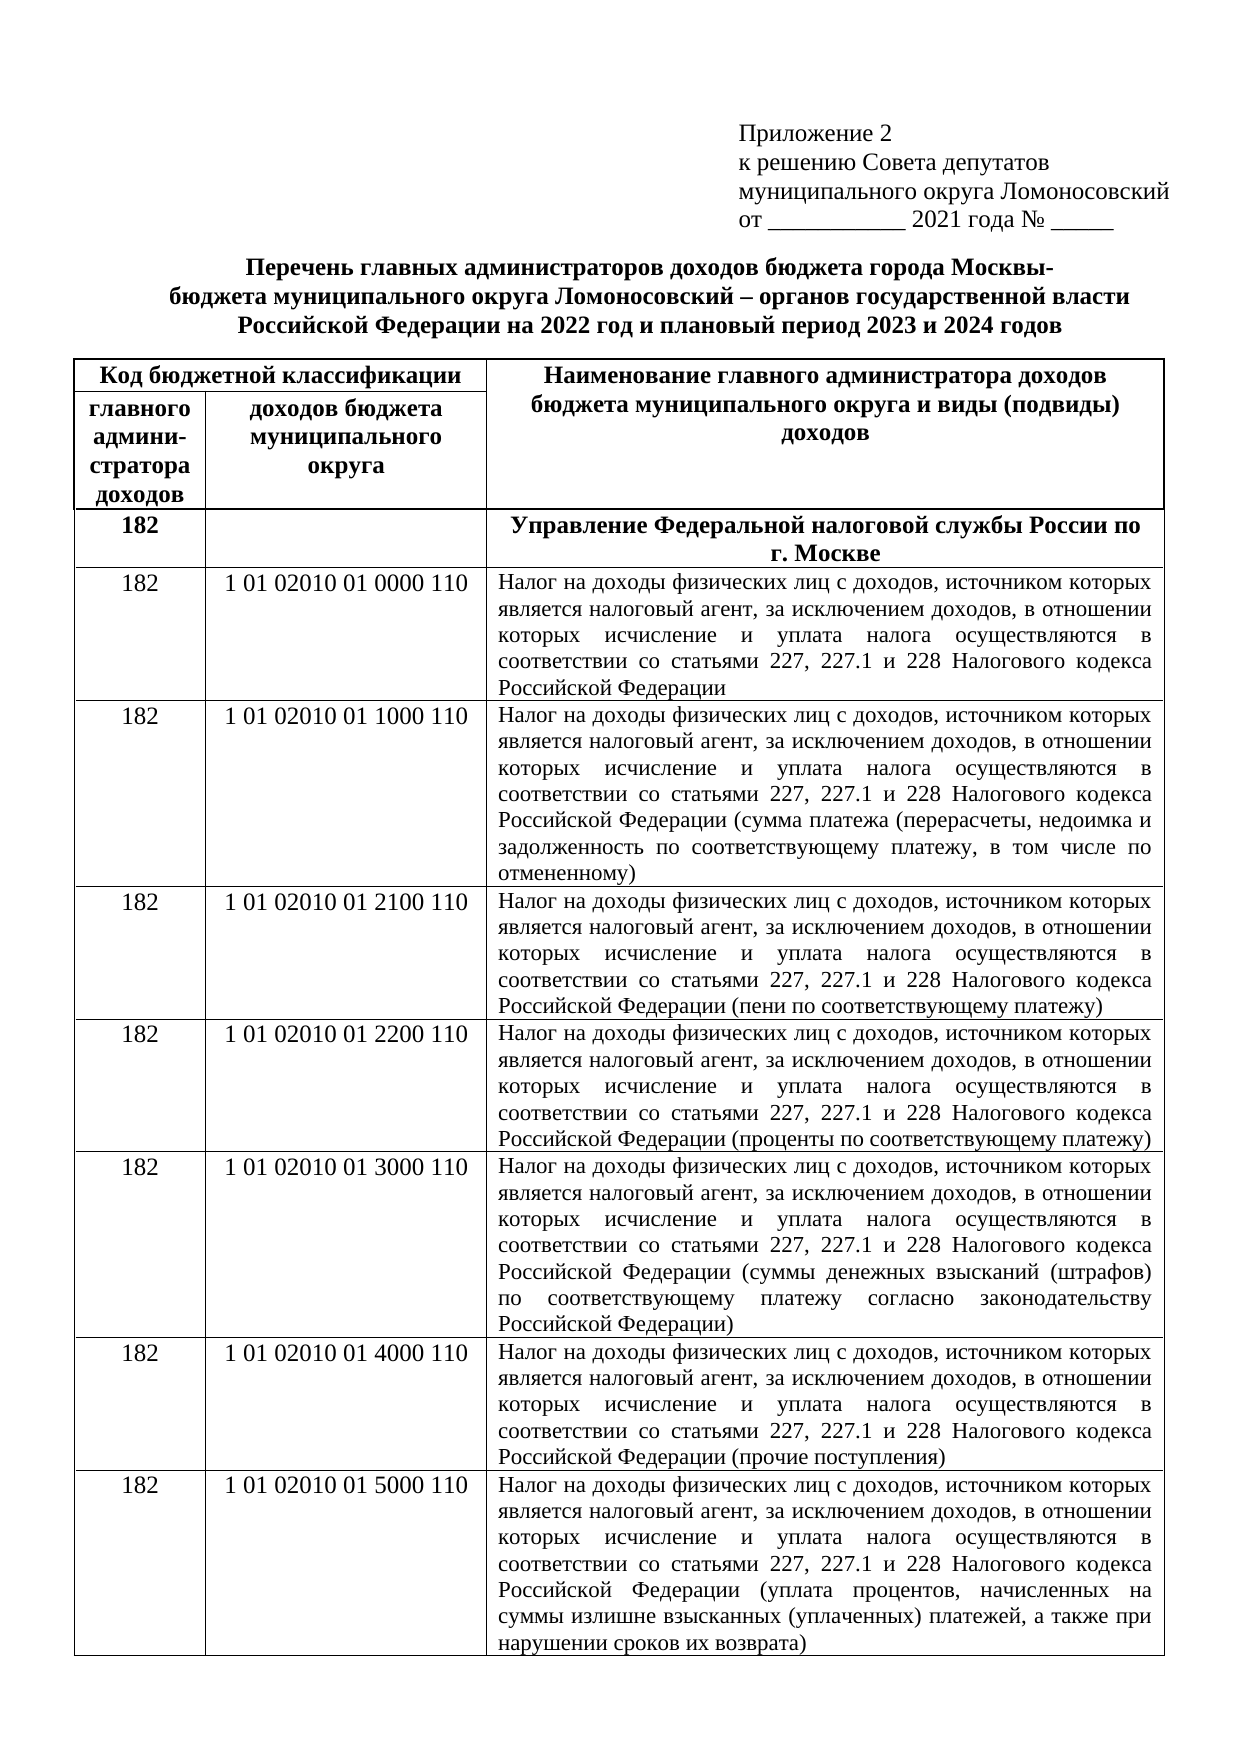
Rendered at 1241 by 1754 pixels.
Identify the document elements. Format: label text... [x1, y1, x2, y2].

table_cell 1 01 02010 01 2100 110 [206, 887, 486, 1018]
table_cell Налог на доходы физических лиц с доходов, источником которых является налоговый агент, за исключением доходов, в отношении которых исчисление и уплата налога осуществляются в соответствии со статьями 227, 227.1 и 228 Налогового кодекса Российской Федерации (сумма платежа (перерасчеты, недоимка и задолженность по соответствующему платежу, в том числе по отмененному) [487, 700, 1164, 886]
table_cell Налог на доходы физических лиц с доходов, источником которых является налоговый агент, за исключением доходов, в отношении которых исчисление и уплата налога осуществляются в соответствии со статьями 227, 227.1 и 228 Налогового кодекса Российской Федерации (проценты по соответствующему платежу) [487, 1019, 1164, 1151]
table_cell Налог на доходы физических лиц с доходов, источником которых является налоговый агент, за исключением доходов, в отношении которых исчисление и уплата налога осуществляются в соответствии со статьями 227, 227.1 и 228 Налогового кодекса Российской Федерации [487, 567, 1164, 700]
text бюджета муниципального округа Ломоносовский – органов государственной власти Российской Федерации на 2022 год и плановый период 2023 и 2024 годов [118, 281, 1181, 339]
table_cell 182 [75, 1338, 205, 1469]
table_cell 182 [75, 509, 205, 567]
table_cell 1 01 02010 01 3000 110 [206, 1152, 486, 1337]
table_cell 182 [75, 568, 205, 700]
table_cell главного админи-стратора доходов [75, 392, 205, 508]
table_cell 1 01 02010 01 1000 110 [206, 701, 486, 886]
table_header Наименование главного администратора доходов бюджета муниципального округа и виды (подвиды) доходов [487, 360, 1163, 508]
table_cell 1 01 02010 01 5000 110 [206, 1471, 486, 1655]
table_cell 182 [75, 1471, 205, 1655]
table_cell Налог на доходы физических лиц с доходов, источником которых является налоговый агент, за исключением доходов, в отношении которых исчисление и уплата налога осуществляются в соответствии со статьями 227, 227.1 и 228 Налогового кодекса Российской Федерации (пени по соответствующему платежу) [487, 886, 1164, 1018]
table_cell Налог на доходы физических лиц с доходов, источником которых является налоговый агент, за исключением доходов, в отношении которых исчисление и уплата налога осуществляются в соответствии со статьями 227, 227.1 и 228 Налогового кодекса Российской Федерации (прочие поступления) [487, 1337, 1164, 1469]
table_cell [206, 510, 486, 567]
text к решению Совета депутатов [738, 147, 1181, 176]
text Приложение 2 [738, 118, 1181, 147]
table_cell 1 01 02010 01 2200 110 [206, 1020, 486, 1151]
text Перечень главных администраторов доходов бюджета города Москвы- [118, 252, 1181, 281]
text от ___________ 2021 года № _____ [738, 204, 1181, 233]
table_header Код бюджетной классификации [75, 360, 486, 391]
table_cell 182 [75, 887, 205, 1018]
table_cell 1 01 02010 01 0000 110 [206, 568, 486, 700]
table_cell Налог на доходы физических лиц с доходов, источником которых является налоговый агент, за исключением доходов, в отношении которых исчисление и уплата налога осуществляются в соответствии со статьями 227, 227.1 и 228 Налогового кодекса Российской Федерации (уплата процентов, начисленных на суммы излишне взысканных (уплаченных) платежей, а также при нарушении сроков их возврата) [487, 1470, 1164, 1655]
table_cell 182 [75, 1020, 205, 1151]
table_cell 182 [75, 701, 205, 886]
table_cell Управление Федеральной налоговой службы России по г. Москве [487, 510, 1164, 567]
table_cell доходов бюджета муниципального округа [206, 392, 486, 508]
table_cell 1 01 02010 01 4000 110 [206, 1338, 486, 1469]
table_cell 182 [75, 1152, 205, 1337]
text муниципального округа Ломоносовский [738, 176, 1181, 204]
table_cell Налог на доходы физических лиц с доходов, источником которых является налоговый агент, за исключением доходов, в отношении которых исчисление и уплата налога осуществляются в соответствии со статьями 227, 227.1 и 228 Налогового кодекса Российской Федерации (суммы денежных взысканий (штрафов) по соответствующему платежу согласно законодательству Российской Федерации) [487, 1151, 1164, 1337]
